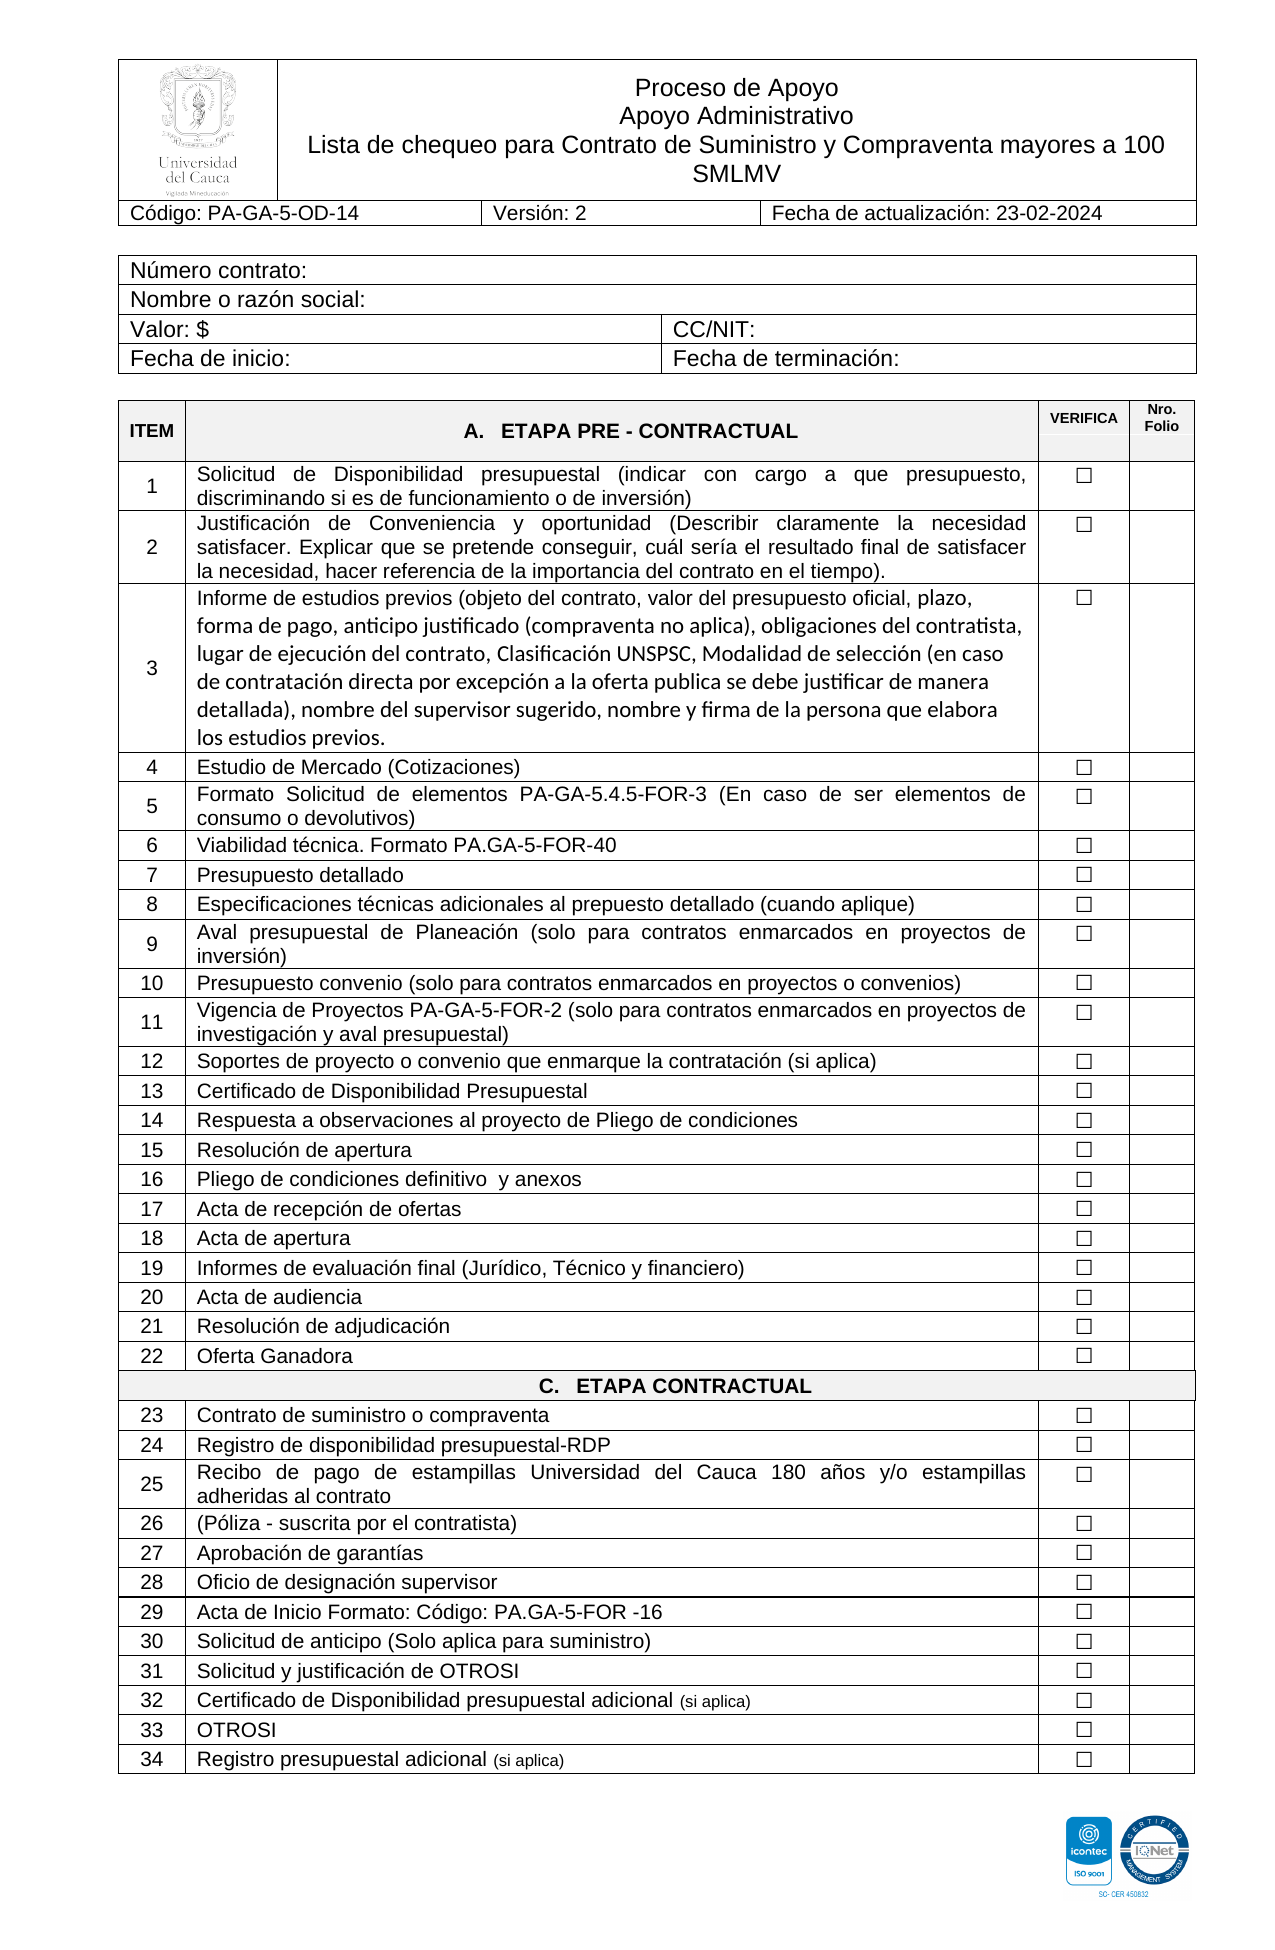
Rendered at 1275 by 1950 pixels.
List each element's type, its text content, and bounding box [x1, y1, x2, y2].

table_cell Fecha de terminación: [662, 344, 1196, 372]
table_cell [1130, 1342, 1194, 1370]
table_cell Informes de evaluación final (Jurídico, Técnico y financiero) [186, 1253, 1038, 1282]
table_cell Resolución de adjudicación [186, 1312, 1038, 1341]
table_cell 7 [119, 861, 185, 889]
table_cell 12 [119, 1047, 185, 1075]
table_cell 9 [119, 920, 185, 967]
table_cell [1130, 1165, 1194, 1193]
table_cell 14 [119, 1106, 185, 1134]
table_cell Valor: $ [119, 315, 661, 343]
table_cell Presupuesto convenio (solo para contratos enmarcados en proyectos o convenios) [186, 969, 1038, 997]
table_cell 1 [119, 462, 185, 509]
table_cell Resolución de apertura [186, 1135, 1038, 1164]
table_cell [1130, 511, 1194, 582]
table_cell 10 [119, 969, 185, 997]
table_cell Presupuesto detallado [186, 861, 1038, 889]
table_cell Oferta Ganadora [186, 1342, 1038, 1370]
table_cell 28 [119, 1568, 185, 1596]
table_cell Certificado de Disponibilidad presupuestal adicional (si aplica) [186, 1686, 1038, 1714]
table_cell 4 [119, 753, 185, 781]
table_cell [1130, 462, 1194, 509]
table_cell 13 [119, 1076, 185, 1105]
table_cell Acta de apertura [186, 1224, 1038, 1252]
table_cell 5 [119, 782, 185, 830]
table_cell Viabilidad técnica. Formato PA.GA-5-FOR-40 [186, 831, 1038, 859]
table_cell [1130, 861, 1194, 889]
table_cell Vigencia de Proyectos PA-GA-5-FOR-2 (solo para contratos enmarcados en proyectos de investigación y aval presupuestal) [186, 998, 1038, 1046]
table_cell Contrato de suministro o compraventa [186, 1401, 1038, 1429]
table_cell [1130, 920, 1194, 967]
table_cell Acta de recepción de ofertas [186, 1194, 1038, 1223]
table_cell [1130, 1253, 1194, 1282]
table_cell Nombre o razón social: [119, 285, 1196, 314]
table_cell (Póliza - suscrita por el contratista) [186, 1509, 1038, 1537]
table_cell [1130, 1715, 1194, 1744]
table_cell 32 [119, 1686, 185, 1714]
table_cell [1130, 1135, 1194, 1164]
table_cell Solicitud y justificación de OTROSI [186, 1656, 1038, 1685]
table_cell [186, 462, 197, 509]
table_cell 8 [119, 890, 185, 918]
table_cell [1130, 890, 1194, 918]
table_cell [1130, 1745, 1194, 1773]
table_cell 6 [119, 831, 185, 859]
table_cell [1130, 1598, 1194, 1626]
table_cell ETAPA CONTRACTUAL [119, 1371, 1195, 1400]
table_cell [1130, 1431, 1194, 1459]
table_cell 26 [119, 1509, 185, 1537]
table_cell [1130, 831, 1194, 859]
table_cell Informe de estudios previos (objeto del contrato, valor del presupuesto oficial, plazo, forma de pago, anticipo justificado (compraventa no aplica), obligaciones del contratista, lugar de ejecución del contrato, Clasificación UNSPSC, Modalidad de selección (en caso de contratación directa por excepción a la oferta publica se debe justificar de manera detallada), nombre del supervisor sugerido, nombre y firma de la persona que elabora los estudios previos. [186, 584, 1038, 752]
table_cell Justificación de Conveniencia y oportunidad (Describir claramente la necesidad satisfacer. Explicar que se pretende conseguir, cuál sería el resultado final de satisfacer la necesidad, hacer referencia de la importancia del contrato en el tiempo). [186, 511, 1038, 582]
table_cell Fecha de inicio: [119, 344, 661, 372]
table_cell 27 [119, 1539, 185, 1567]
table_cell [1130, 969, 1194, 997]
table_cell Oficio de designación supervisor [186, 1568, 1038, 1596]
table_cell [1130, 1509, 1194, 1537]
table_cell [1130, 1283, 1194, 1311]
table_cell Registro de disponibilidad presupuestal-RDP [186, 1431, 1038, 1459]
table_cell [1130, 1106, 1194, 1134]
table_cell [1130, 1194, 1194, 1223]
picture [1062, 1811, 1193, 1901]
table_header Nro. Folio [1130, 401, 1194, 434]
table_cell [1130, 753, 1194, 781]
table_cell [1130, 998, 1194, 1046]
table_cell [1130, 1224, 1194, 1252]
table_cell Acta de Inicio Formato: Código: PA.GA-5-FOR -16 [186, 1598, 1038, 1626]
table_cell 11 [119, 998, 185, 1046]
table_cell 25 [119, 1460, 185, 1508]
table_cell CC/NIT: [662, 315, 1196, 343]
table_cell 34 [119, 1745, 185, 1773]
table_cell 21 [119, 1312, 185, 1341]
table_cell [1130, 782, 1194, 830]
table_cell [1130, 1627, 1194, 1655]
table_cell 23 [119, 1401, 185, 1429]
table_cell 31 [119, 1656, 185, 1685]
table_cell 29 [119, 1598, 185, 1626]
table_cell 33 [119, 1715, 185, 1744]
table_cell Respuesta a observaciones al proyecto de Pliego de condiciones [186, 1106, 1038, 1134]
picture [152, 60, 244, 200]
table_cell [1130, 1568, 1194, 1596]
table_cell Aval presupuestal de Planeación (solo para contratos enmarcados en proyectos de inversión) [186, 920, 1038, 967]
table_cell [1130, 1539, 1194, 1567]
table_cell 22 [119, 1342, 185, 1370]
table_header ETAPA PRE - CONTRACTUAL [186, 401, 1038, 461]
table_cell [1130, 1047, 1194, 1075]
table_cell 3 [119, 584, 185, 752]
table_cell [1130, 1076, 1194, 1105]
table_cell [1130, 1686, 1194, 1714]
table_cell Soportes de proyecto o convenio que enmarque la contratación (si aplica) [186, 1047, 1038, 1075]
table_cell Acta de audiencia [186, 1283, 1038, 1311]
table_cell 17 [119, 1194, 185, 1223]
table_cell Registro presupuestal adicional (si aplica) [186, 1745, 1038, 1773]
table_cell 19 [119, 1253, 185, 1282]
table_cell Certificado de Disponibilidad Presupuestal [186, 1076, 1038, 1105]
table_cell Estudio de Mercado (Cotizaciones) [186, 753, 1038, 781]
table_cell [1130, 1460, 1194, 1508]
table_cell Formato Solicitud de elementos PA-GA-5.4.5-FOR-3 (En caso de ser elementos de consumo o devolutivos) [186, 782, 1038, 830]
table_cell 2 [119, 511, 185, 582]
table_cell [1130, 1312, 1194, 1341]
table_cell [1039, 435, 1129, 461]
table_cell 16 [119, 1165, 185, 1193]
table_cell Aprobación de garantías [186, 1539, 1038, 1567]
table_cell Solicitud de anticipo (Solo aplica para suministro) [186, 1627, 1038, 1655]
table_cell [1130, 584, 1194, 752]
table_header Número contrato: [119, 256, 1196, 284]
table_cell [1130, 1656, 1194, 1685]
table_cell [1130, 435, 1194, 461]
table_header VERIFICA [1039, 401, 1129, 434]
table_header ITEM [119, 401, 185, 461]
table_cell Recibo de pago de estampillas Universidad del Cauca 180 años y/o estampillas adheridas al contrato [186, 1460, 1038, 1508]
table_cell 24 [119, 1431, 185, 1459]
table_cell 15 [119, 1135, 185, 1164]
table_cell Solicitud de Disponibilidad presupuestal (indicar con cargo a que presupuesto, discriminando si es de funcionamiento o de inversión) [692, 462, 1038, 509]
table_cell Especificaciones técnicas adicionales al prepuesto detallado (cuando aplique) [186, 890, 1038, 918]
table_cell [1130, 1401, 1194, 1429]
table_cell OTROSI [186, 1715, 1038, 1744]
table_cell 18 [119, 1224, 185, 1252]
table_cell 30 [119, 1627, 185, 1655]
table_cell Pliego de condiciones definitivo y anexos [186, 1165, 1038, 1193]
table_cell 20 [119, 1283, 185, 1311]
